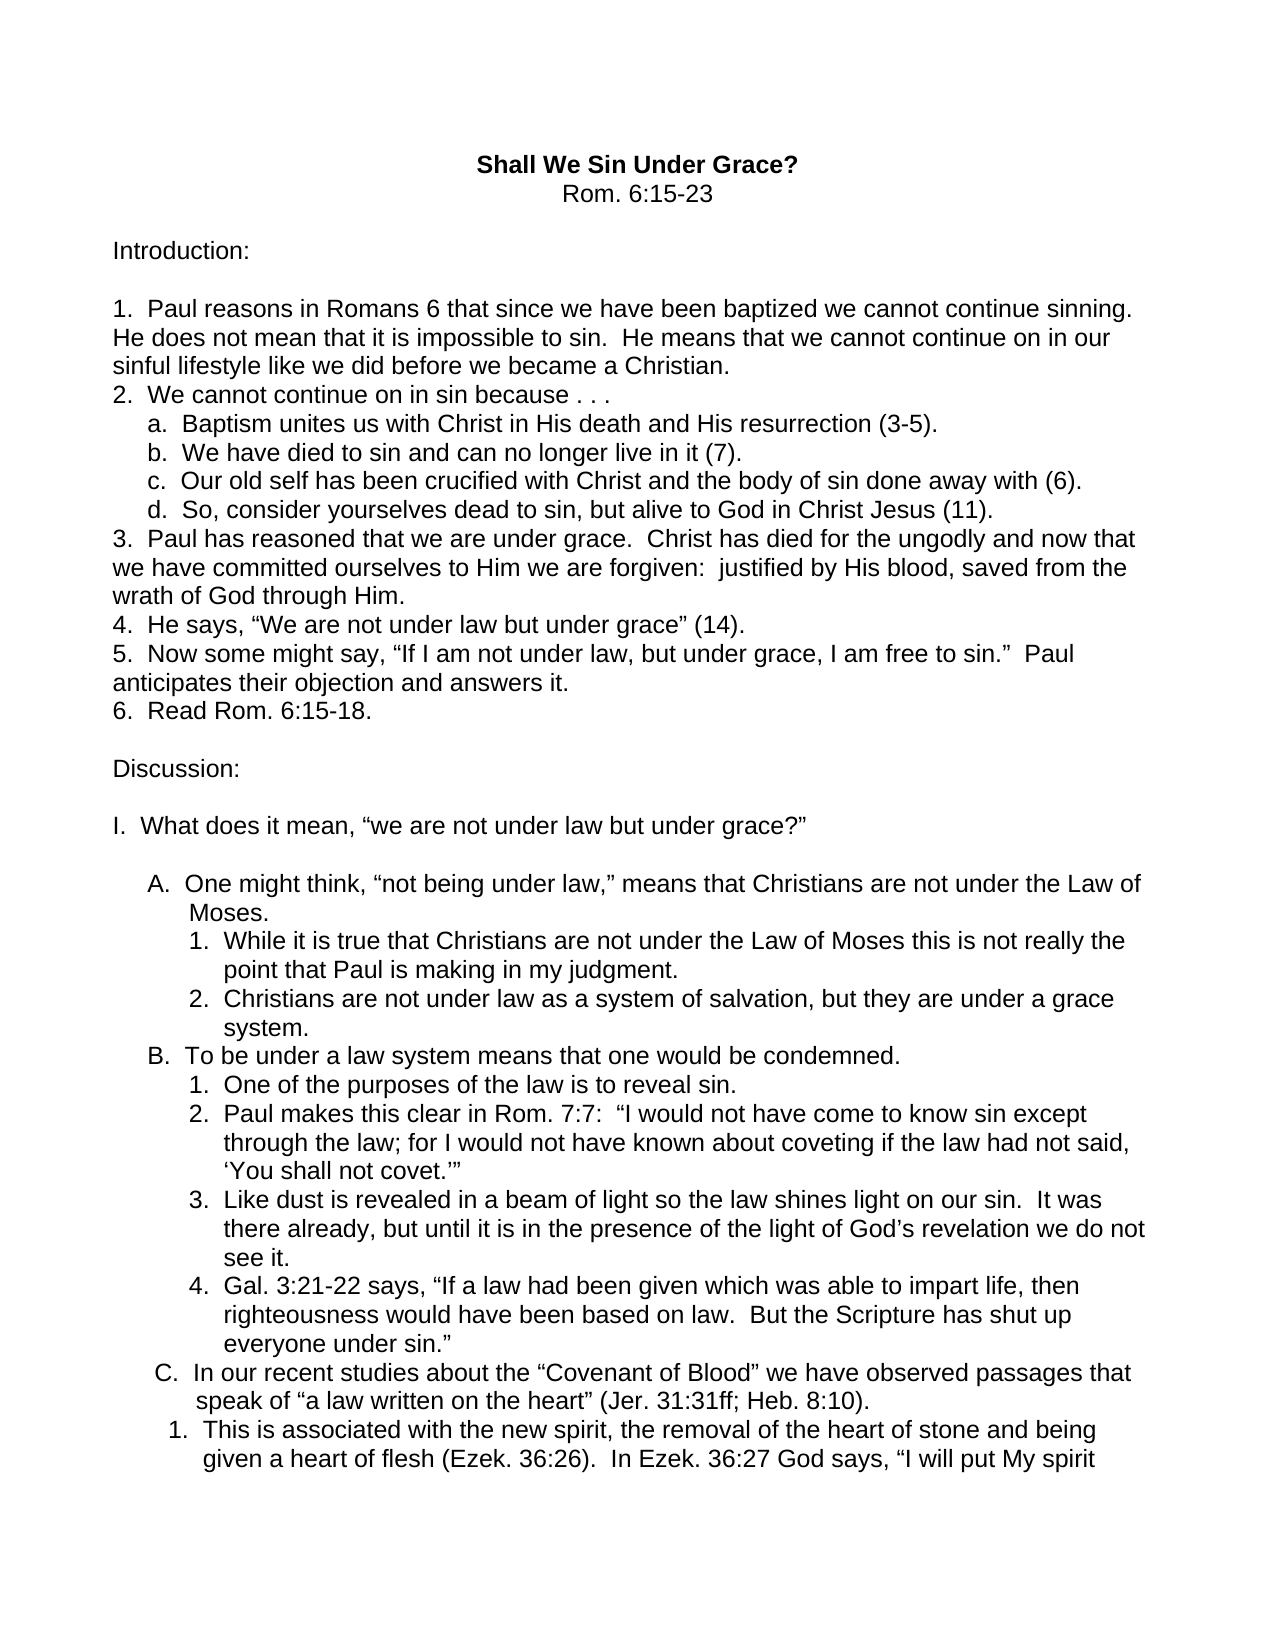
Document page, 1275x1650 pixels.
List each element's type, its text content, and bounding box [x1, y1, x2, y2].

text Shall We Sin Under Grace? [112, 150, 1162, 179]
text Introduction: [112, 236, 1162, 265]
text Rom. 6:15-23 [112, 179, 1162, 207]
text 3. Paul has reasoned that we are under grace. Christ has died for the ungodly and now that we have committed ourselves to Him we are forgiven: justified by His blood, saved from the wrath of God through Him. [112, 524, 1162, 610]
text ‘You shall not covet.’” [112, 1156, 1162, 1185]
text 1. This is associated with the new spirit, the removal of the heart of stone and being [112, 1415, 1162, 1444]
text c. Our old self has been crucified with Christ and the body of sin done away with (6). [112, 466, 1162, 495]
text 3. Like dust is revealed in a beam of light so the law shines light on our sin. It was [112, 1185, 1162, 1214]
text 4. He says, “We are not under law but under grace” (14). [112, 610, 1162, 639]
text 1. One of the purposes of the law is to reveal sin. [112, 1070, 1162, 1099]
text see it. [112, 1242, 1162, 1271]
text 5. Now some might say, “If I am not under law, but under grace, I am free to sin.” Paul anticipates their objection and answers it. [112, 639, 1162, 696]
text 4. Gal. 3:21-22 says, “If a law had been given which was able to impart life, then [112, 1271, 1162, 1300]
text given a heart of flesh (Ezek. 36:26). In Ezek. 36:27 God says, “I will put My spirit [112, 1444, 1162, 1472]
text system. [112, 1012, 1162, 1041]
text speak of “a law written on the heart” (Jer. 31:31ff; Heb. 8:10). [112, 1386, 1162, 1415]
text righteousness would have been based on law. But the Scripture has shut up [112, 1300, 1162, 1329]
text 1. Paul reasons in Romans 6 that since we have been baptized we cannot continue sinning. He does not mean that it is impossible to sin. He means that we cannot continue on in our sinful lifestyle like we did before we became a Christian. [112, 294, 1162, 380]
text I. What does it mean, “we are not under law but under grace?” [112, 811, 1162, 840]
text 1. While it is true that Christians are not under the Law of Moses this is not really the [112, 926, 1162, 955]
text b. We have died to sin and can no longer live in it (7). [112, 437, 1162, 466]
text 2. We cannot continue on in sin because . . . [112, 380, 1162, 409]
text C. In our recent studies about the “Covenant of Blood” we have observed passages that [112, 1357, 1162, 1386]
text Moses. [112, 897, 1162, 926]
text point that Paul is making in my judgment. [112, 955, 1162, 984]
text d. So, consider yourselves dead to sin, but alive to God in Christ Jesus (11). [112, 495, 1162, 524]
text B. To be under a law system means that one would be condemned. [112, 1041, 1162, 1070]
text 2. Christians are not under law as a system of salvation, but they are under a grace [112, 984, 1162, 1012]
text through the law; for I would not have known about coveting if the law had not said, [112, 1127, 1162, 1156]
text a. Baptism unites us with Christ in His death and His resurrection (3-5). [112, 409, 1162, 437]
text 6. Read Rom. 6:15-18. [112, 696, 1162, 725]
text everyone under sin.” [112, 1329, 1162, 1357]
text there already, but until it is in the presence of the light of God’s revelation we do not [112, 1214, 1162, 1242]
text A. One might think, “not being under law,” means that Christians are not under the Law of [112, 869, 1162, 897]
text Discussion: [112, 754, 1162, 782]
text 2. Paul makes this clear in Rom. 7:7: “I would not have come to know sin except [112, 1099, 1162, 1127]
